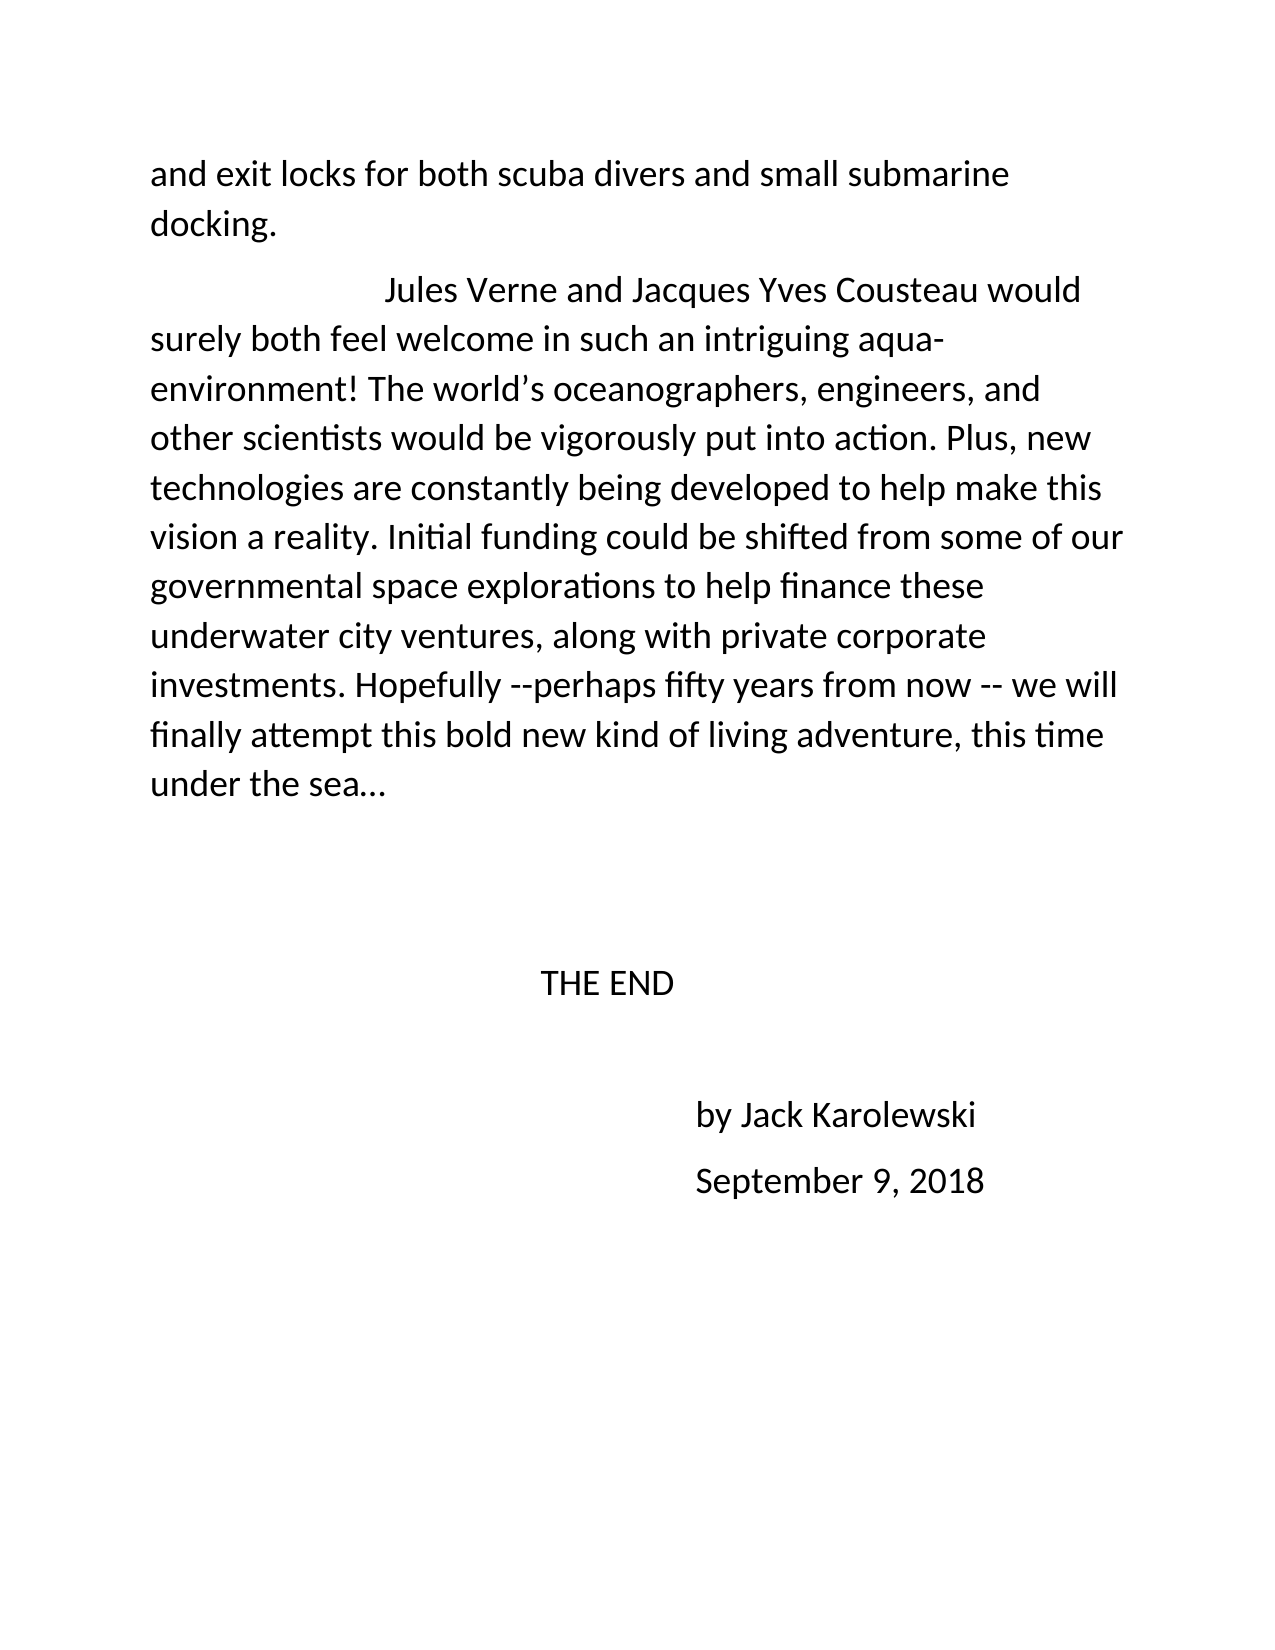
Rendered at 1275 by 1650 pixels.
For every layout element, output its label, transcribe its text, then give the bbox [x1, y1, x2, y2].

text September 9, 2018 [150, 1157, 1125, 1203]
text THE END [150, 959, 1125, 1005]
text Jules Verne and Jacques Yves Cousteau would surely both feel welcome in such an intriguing aqua-environment! The world’s oceanographers, engineers, and other scientists would be vigorously put into action. Plus, new technologies are constantly being developed to help make this vision a reality. Initial funding could be shifted from some of our governmental space explorations to help finance these underwater city ventures, along with private corporate investments. Hopefully --perhaps fifty years from now -- we will finally attempt this bold new kind of living adventure, this time under the sea… [150, 266, 1125, 806]
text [150, 150, 1125, 245]
text by Jack Karolewski [150, 1091, 1125, 1137]
